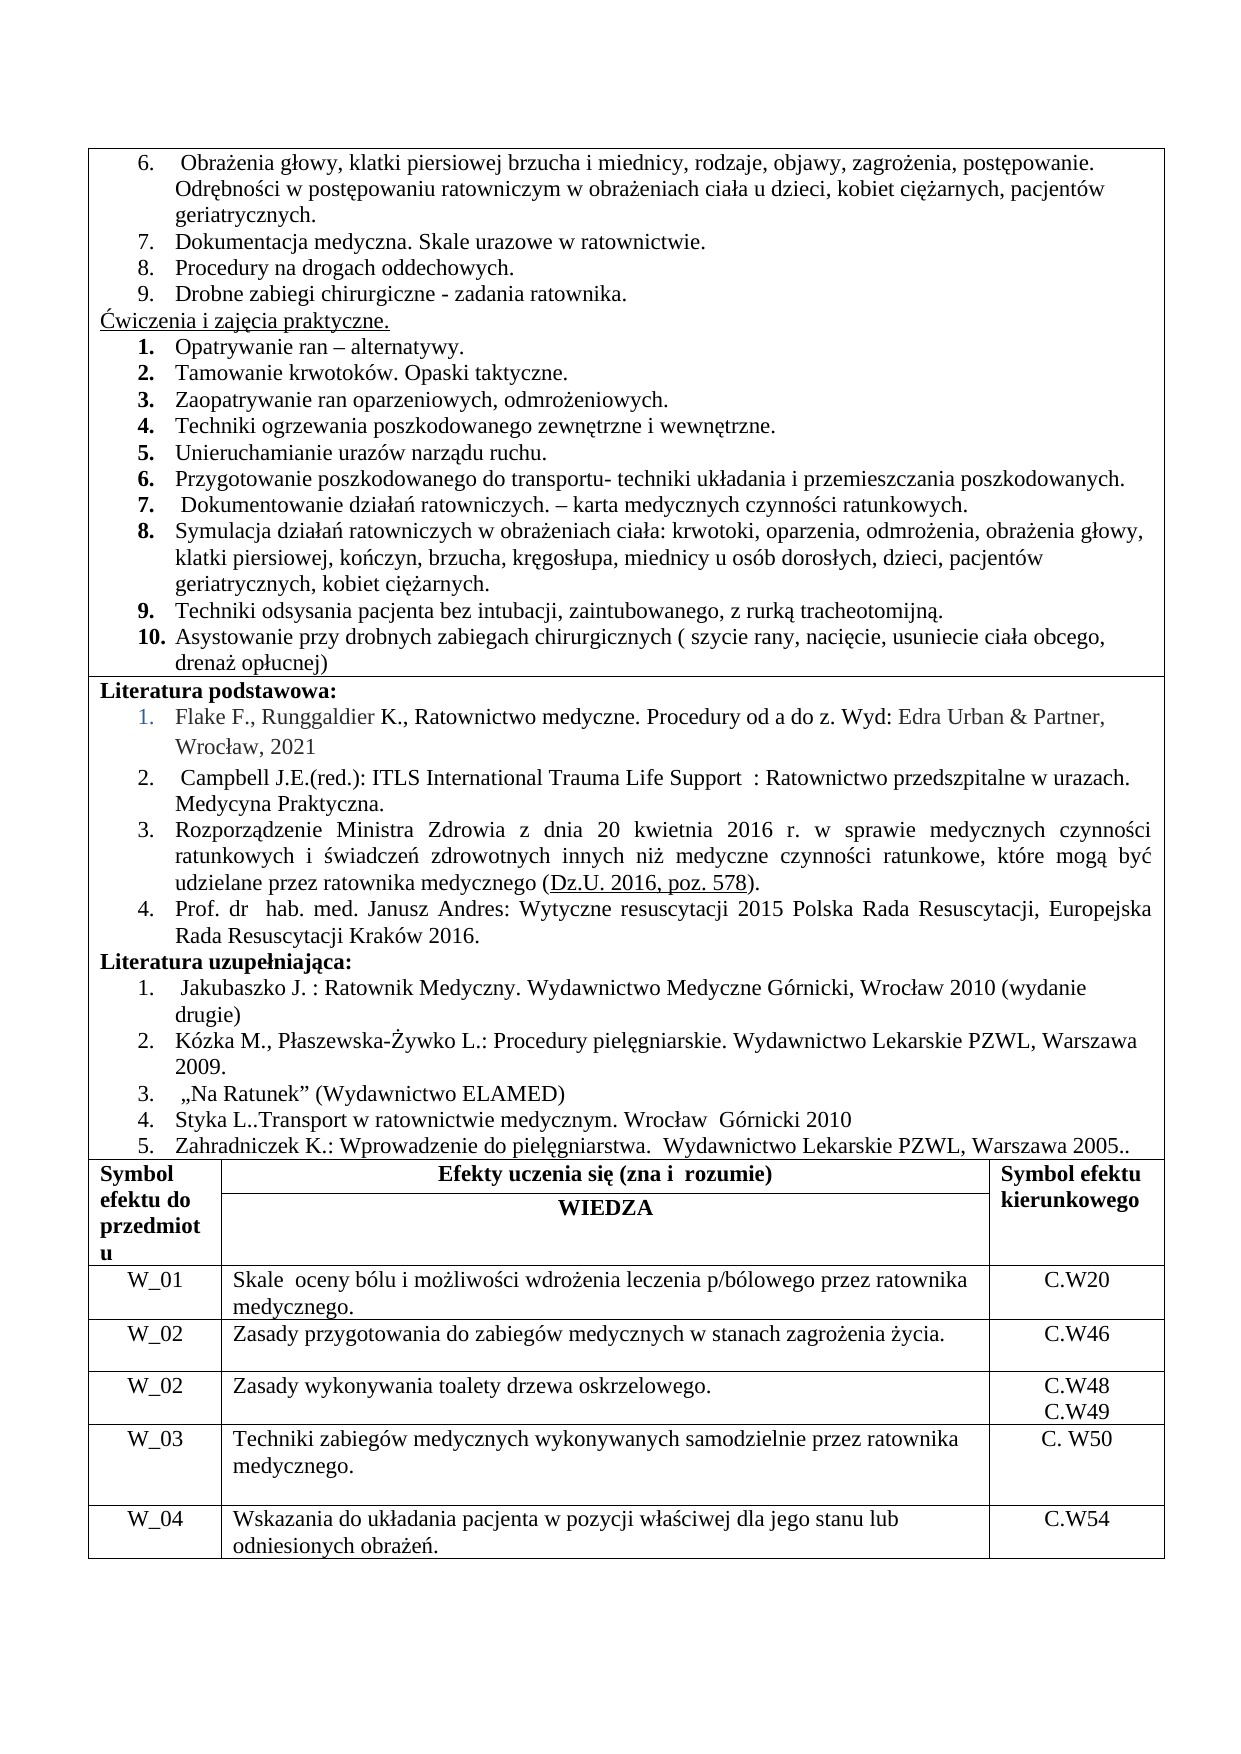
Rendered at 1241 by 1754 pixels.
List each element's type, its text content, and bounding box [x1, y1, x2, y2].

table_cell W_02 [89, 1372, 221, 1424]
table_cell Symbol efektu kierunkowego [990, 1160, 1164, 1265]
table_cell W_01 [89, 1266, 221, 1319]
table_cell Wskazania do układania pacjenta w pozycji właściwej dla jego stanu lub odniesionych obrażeń. [222, 1506, 989, 1558]
table_cell Efekty uczenia się (zna i rozumie) [222, 1160, 989, 1193]
table_cell WIEDZA [222, 1194, 989, 1265]
table_cell Techniki zabiegów medycznych wykonywanych samodzielnie przez ratownika medycznego. [222, 1425, 989, 1504]
table_cell Symbol efektu do przedmiotu [89, 1160, 221, 1265]
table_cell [89, 149, 1164, 676]
table_cell Skale oceny bólu i możliwości wdrożenia leczenia p/bólowego przez ratownika medycznego. [222, 1266, 989, 1319]
table_cell C. W50 [990, 1425, 1164, 1504]
table_cell Zasady przygotowania do zabiegów medycznych w stanach zagrożenia życia. [222, 1320, 989, 1371]
table_cell Zasady wykonywania toalety drzewa oskrzelowego. [222, 1372, 989, 1424]
table_cell C.W46 [990, 1320, 1164, 1371]
table_cell W_02 [89, 1320, 221, 1371]
table_cell C.W20 [990, 1266, 1164, 1319]
table_cell W_03 [89, 1425, 221, 1504]
table_cell C.W54 [990, 1506, 1164, 1558]
table_cell Literatura podstawowa: Flake F., Runggaldier K., Ratownictwo medyczne. Procedury od a do z. Wyd: Edra Urban & Partner, Wrocław, 2021 Campbell J.E.(red.): ITLS International Trauma Life Support : Ratownictwo przedszpitalne w urazach. Medycyna Praktyczna. Rozporządzenie Ministra Zdrowia z dnia 20 kwietnia 2016 r. w sprawie medycznych czynności ratunkowych i świadczeń zdrowotnych innych niż medyczne czynności ratunkowe, które mogą być udzielane przez ratownika medycznego (Dz.U. 2016, poz. 578). Prof. dr hab. med. Janusz Andres: Wytyczne resuscytacji 2015 Polska Rada Resuscytacji, Europejska Rada Resuscytacji Kraków 2016. Literatura uzupełniająca: Jakubaszko J. : Ratownik Medyczny. Wydawnictwo Medyczne Górnicki, Wrocław 2010 (wydanie drugie) Kózka M., Płaszewska-Żywko L.: Procedury pielęgniarskie. Wydawnictwo Lekarskie PZWL, Warszawa 2009. „Na Ratunek” (Wydawnictwo ELAMED) Styka L..Transport w ratownictwie medycznym. Wrocław Górnicki 2010 Zahradniczek K.: Wprowadzenie do pielęgniarstwa. Wydawnictwo Lekarskie PZWL, Warszawa 2005.. [89, 677, 1164, 1159]
table_cell W_04 [89, 1506, 221, 1558]
table_cell C.W48 C.W49 [990, 1372, 1164, 1424]
